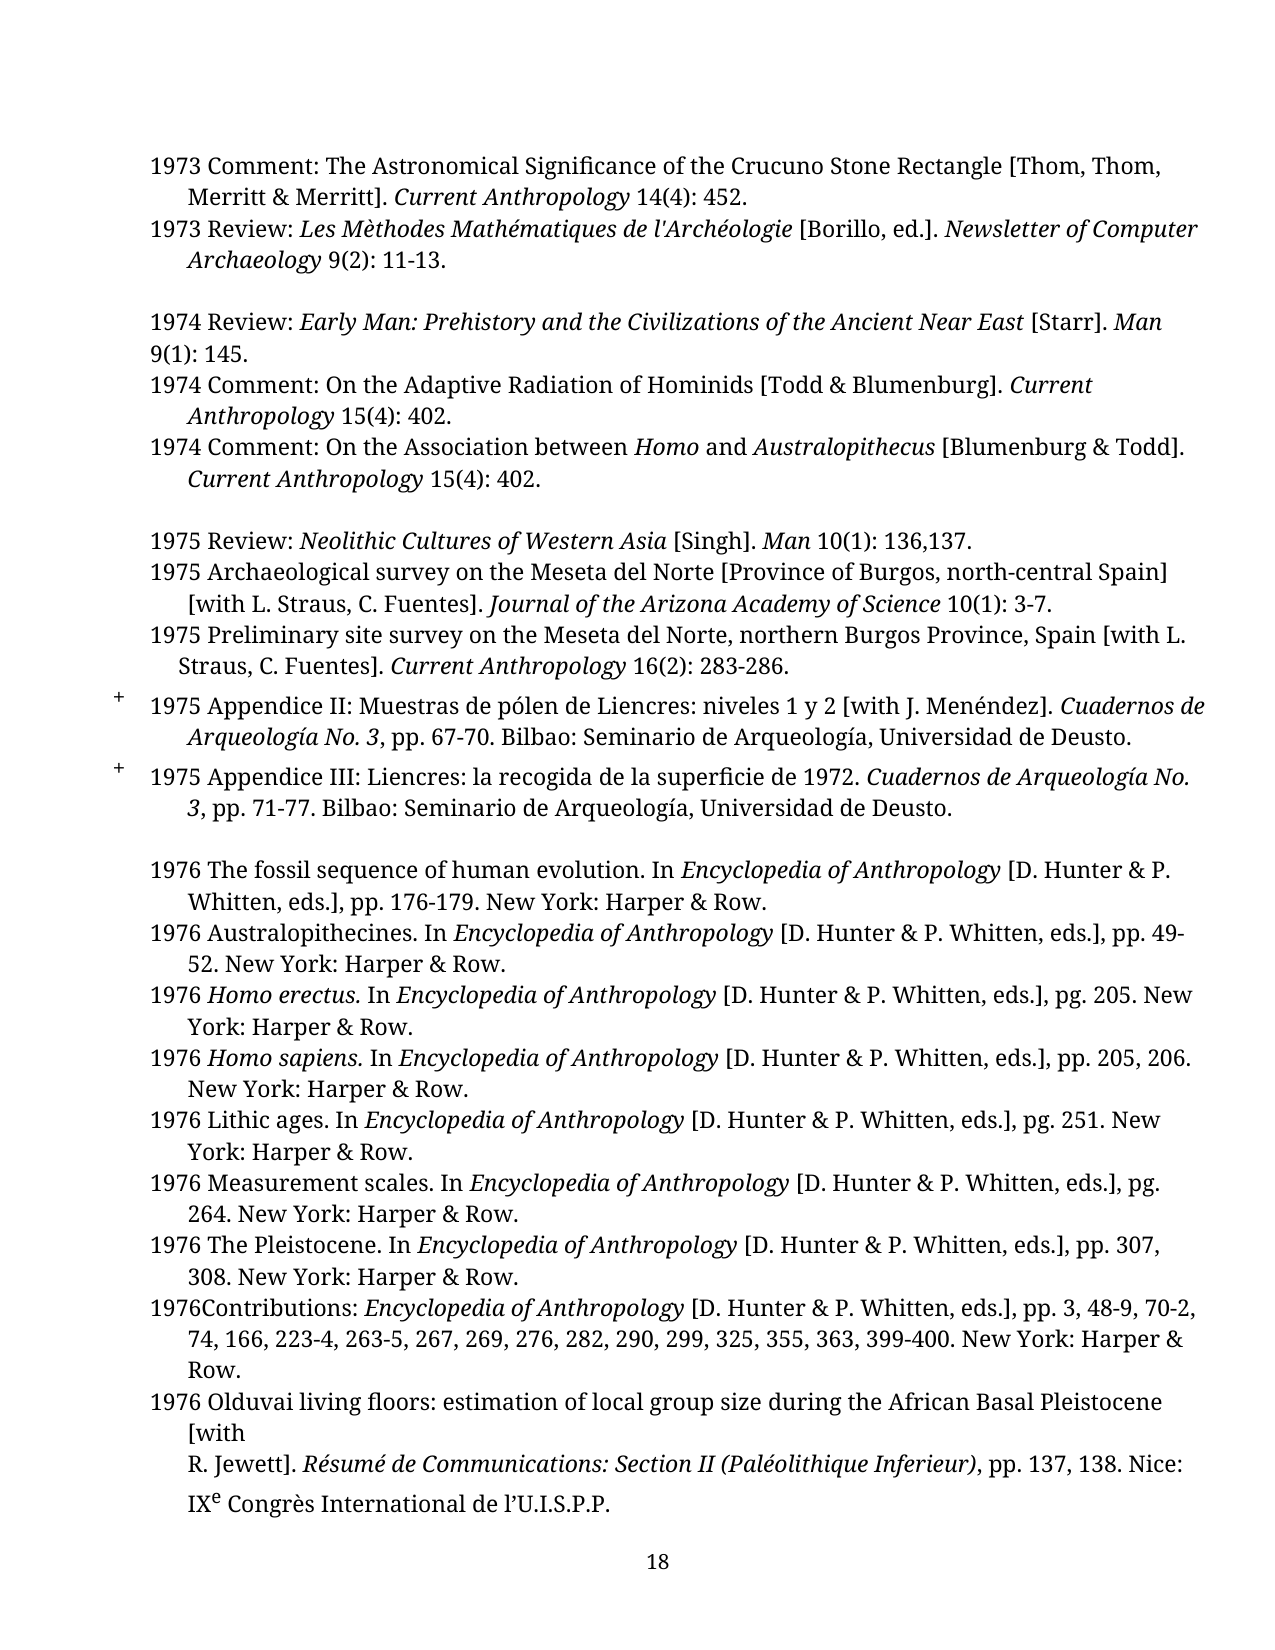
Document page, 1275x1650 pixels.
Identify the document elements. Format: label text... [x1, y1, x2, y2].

text 1976 Olduvai living floors: estimation of local group size during the African Basal Pleistocene [with [112, 1386, 1209, 1448]
text 1976 Measurement scales. In Encyclopedia of Anthropology [D. Hunter & P. Whitten, eds.], pg. 264. New York: Harper & Row. [112, 1167, 1209, 1229]
text R. Jewett]. Résumé de Communications: Section II (Paléolithique Inferieur), pp. 137, 138. Nice: IXe Congrès International de l’U.I.S.P.P. [112, 1448, 1209, 1519]
text 1974 Comment: On the Adaptive Radiation of Hominids [Todd & Blumenburg]. Current Anthropology 15(4): 402. [112, 369, 1209, 431]
text 1973 Comment: The Astronomical Significance of the Crucuno Stone Rectangle [Thom, Thom, Merritt & Merritt]. Current Anthropology 14(4): 452. [112, 150, 1209, 212]
text 1976 Lithic ages. In Encyclopedia of Anthropology [D. Hunter & P. Whitten, eds.], pg. 251. New York: Harper & Row. [112, 1104, 1209, 1167]
text 1976 Homo sapiens. In Encyclopedia of Anthropology [D. Hunter & P. Whitten, eds.], pp. 205, 206. New York: Harper & Row. [112, 1042, 1209, 1104]
text 1975 Preliminary site survey on the Meseta del Norte, northern Burgos Province, Spain [with L. Straus, C. Fuentes]. Current Anthropology 16(2): 283-286. [112, 619, 1209, 681]
text 1973 Review: Les Mèthodes Mathématiques de l'Archéologie [Borillo, ed.]. Newsletter of Computer Archaeology 9(2): 11-13. [112, 212, 1209, 275]
text 1976 Australopithecines. In Encyclopedia of Anthropology [D. Hunter & P. Whitten, eds.], pp. 49-52. New York: Harper & Row. [112, 917, 1209, 979]
text 1975 Review: Neolithic Cultures of Western Asia [Singh]. Man 10(1): 136,137. [112, 525, 1209, 556]
text 1975 Archaeological survey on the Meseta del Norte [Province of Burgos, north-central Spain] [with L. Straus, C. Fuentes]. Journal of the Arizona Academy of Science 10(1): 3-7. [112, 556, 1209, 619]
text 1976Contributions: Encyclopedia of Anthropology [D. Hunter & P. Whitten, eds.], pp. 3, 48-9, 70-2, 74, 166, 223-4, 263-5, 267, 269, 276, 282, 290, 299, 325, 355, 363, 399-400. New York: Harper & Row. [112, 1292, 1209, 1386]
text 1976 Homo erectus. In Encyclopedia of Anthropology [D. Hunter & P. Whitten, eds.], pg. 205. New York: Harper & Row. [112, 979, 1209, 1042]
text + 1975 Appendice III: Liencres: la recogida de la superficie de 1972. Cuadernos de Arqueología No. 3, pp. 71-77. Bilbao: Seminario de Arqueología, Universidad de Deusto. [112, 752, 1209, 823]
text 1974 Comment: On the Association between Homo and Australopithecus [Blumenburg & Todd]. Current Anthropology 15(4): 402. [112, 431, 1209, 494]
text 1974 Review: Early Man: Prehistory and the Civilizations of the Ancient Near East [Starr]. Man 9(1): 145. [112, 306, 1209, 369]
text 1976 The Pleistocene. In Encyclopedia of Anthropology [D. Hunter & P. Whitten, eds.], pp. 307, 308. New York: Harper & Row. [112, 1229, 1209, 1292]
text 1976 The fossil sequence of human evolution. In Encyclopedia of Anthropology [D. Hunter & P. Whitten, eds.], pp. 176-179. New York: Harper & Row. [112, 854, 1209, 917]
text + 1975 Appendice II: Muestras de pólen de Liencres: niveles 1 y 2 [with J. Menéndez]. Cuadernos de Arqueología No. 3, pp. 67-70. Bilbao: Seminario de Arqueología, Universidad de Deusto. [112, 681, 1209, 752]
